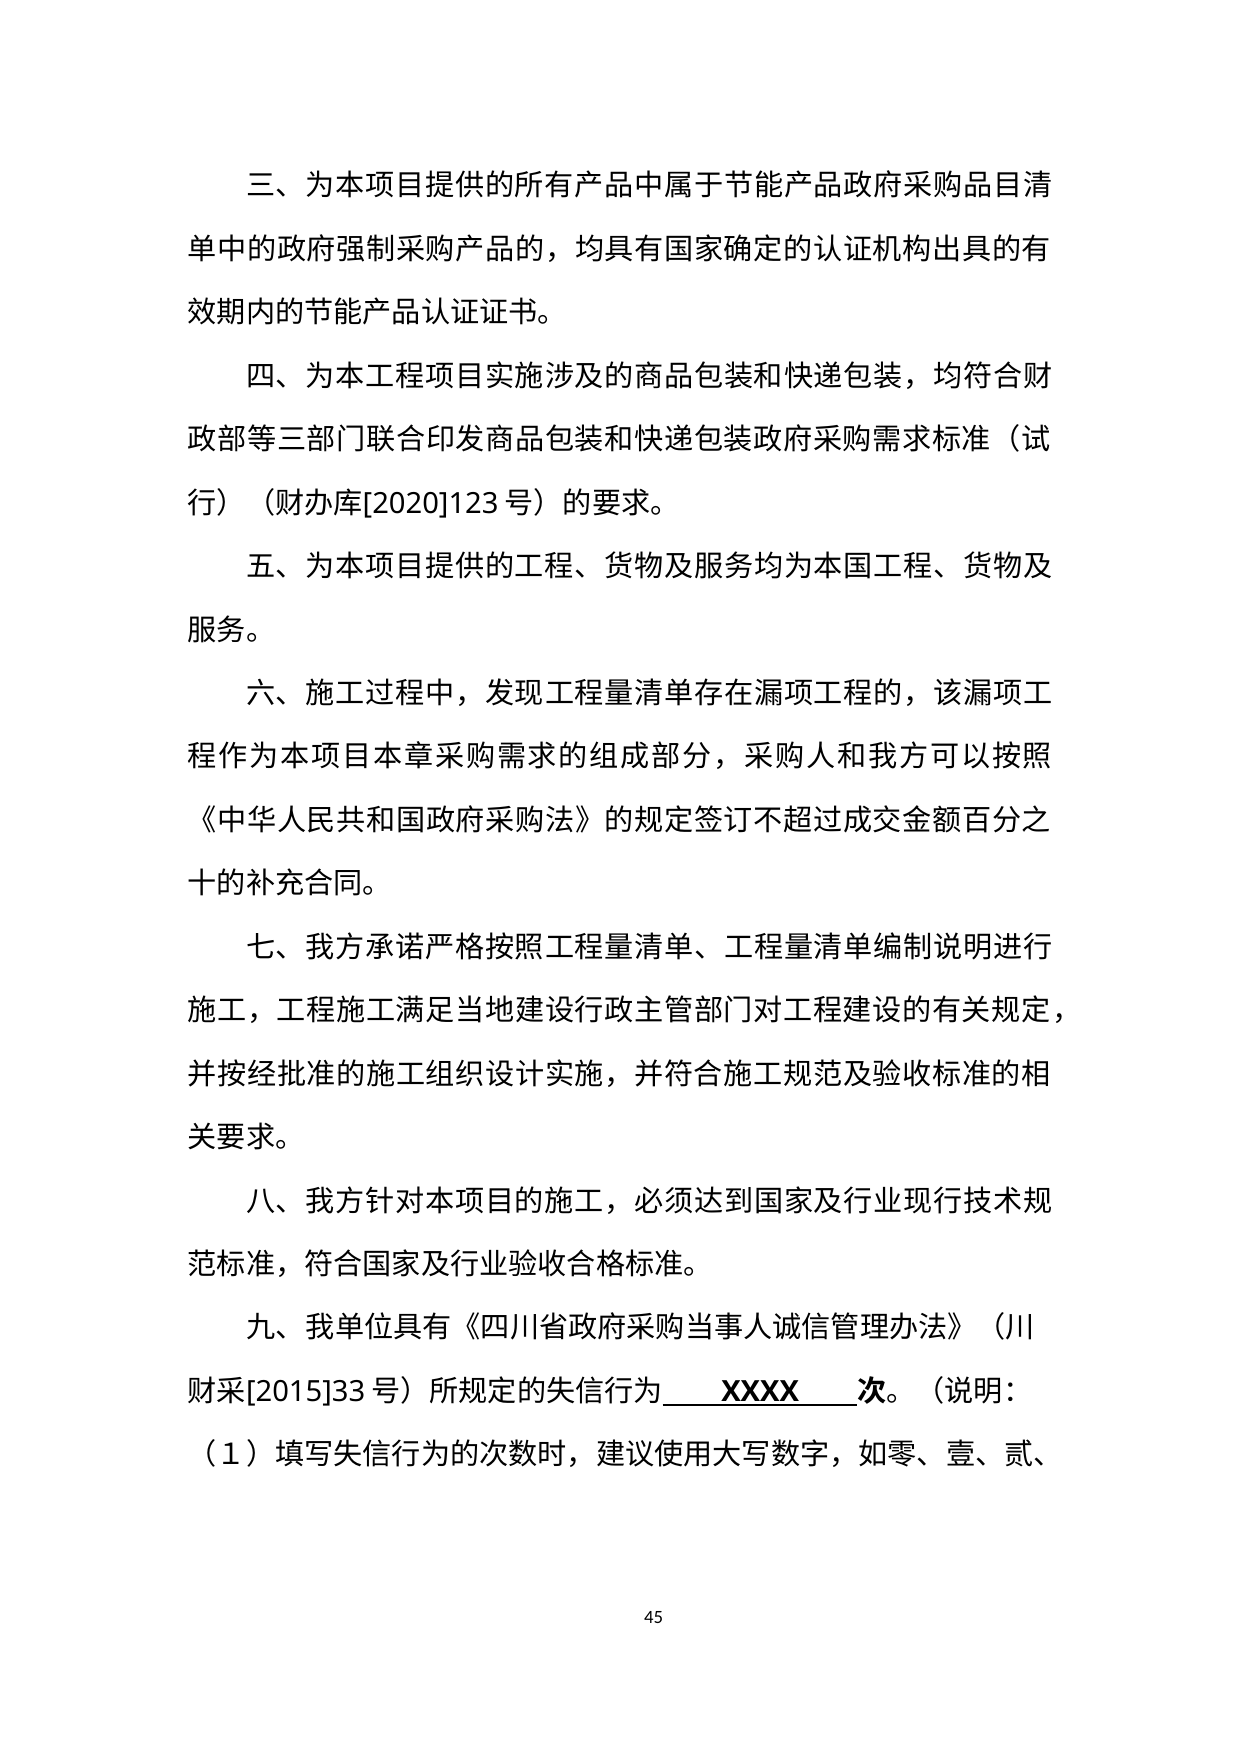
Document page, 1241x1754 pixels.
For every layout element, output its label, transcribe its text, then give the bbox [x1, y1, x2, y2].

list 施工过程中，发现工程量清单存在漏项工程的，该漏项工程作为本项目本章采购需求的组成部分，采购人和我方可以按照《中华人民共和国政府采购法》的规定签订不超过成交金额百分之十的补充合同。 [187, 669, 1053, 902]
list 为本项目提供的所有产品中属于节能产品政府采购品目清单中的政府强制采购产品的，均具有国家确定的认证机构出具的有效期内的节能产品认证证书。 [187, 162, 1053, 331]
list 我方承诺严格按照工程量清单、工程量清单编制说明进行施工，工程施工满足当地建设行政主管部门对工程建设的有关规定，并按经批准的施工组织设计实施，并符合施工规范及验收标准的相关要求。 [187, 923, 1053, 1156]
list 为本工程项目实施涉及的商品包装和快递包装，均符合财政部等三部门联合印发商品包装和快递包装政府采购需求标准（试行）（财办库[2020]123号）的要求。 [187, 352, 1053, 522]
list 为本项目提供的工程、货物及服务均为本国工程、货物及服务。 [187, 543, 1053, 648]
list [187, 1304, 1053, 1473]
list 我方针对本项目的施工，必须达到国家及行业现行技术规范标准，符合国家及行业验收合格标准。 [187, 1177, 1053, 1283]
